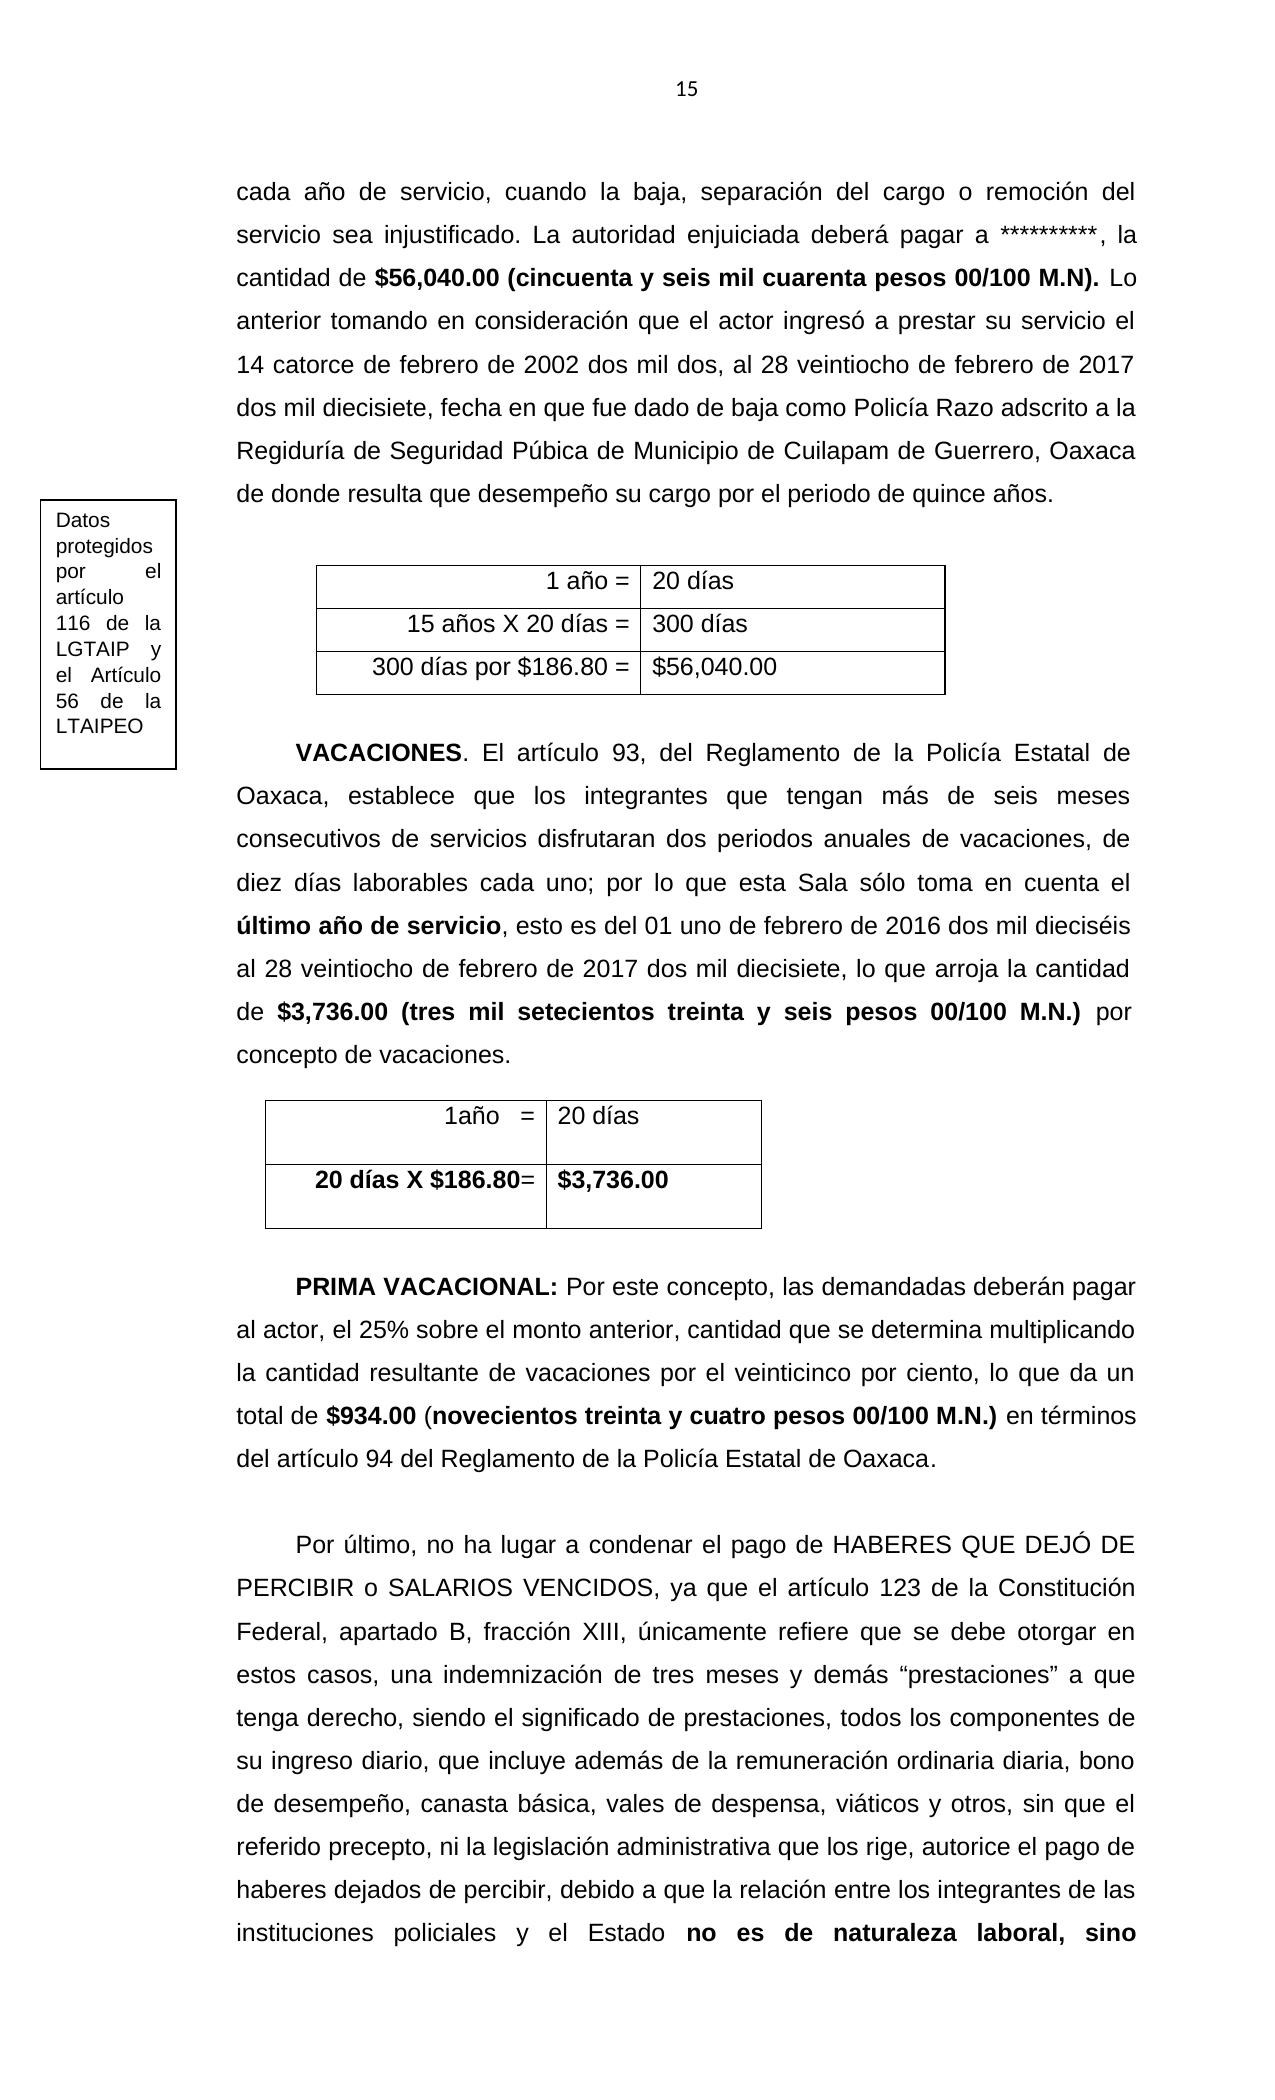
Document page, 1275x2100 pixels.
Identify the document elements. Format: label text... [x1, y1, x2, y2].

table_cell 300 días por $186.80 = [317, 652, 640, 694]
table_cell 20 días X $186.80= [266, 1165, 546, 1227]
table_header 1 año = [317, 566, 640, 608]
text VACACIONES. El artículo 93, del Reglamento de la Policía Estatal de Oaxaca, establece que los integrantes que tengan más de seis meses consecutivos de servicios disfrutaran dos periodos anuales de vacaciones, de diez días laborables cada uno; por lo que esta Sala sólo toma en cuenta el último año de servicio, esto es del 01 uno de febrero de 2016 dos mil dieciséis al 28 veintiocho de febrero de 2017 dos mil diecisiete, lo que arroja la cantidad de $3,736.00 (tres mil setecientos treinta y seis pesos 00/100 M.N.) por concepto de vacaciones. [236, 738, 1132, 1069]
table_header 1año = [266, 1101, 546, 1164]
table_header 20 días [641, 566, 944, 608]
table_cell $56,040.00 [641, 652, 944, 694]
table_header 20 días [547, 1101, 761, 1164]
text PRIMA VACACIONAL: Por este concepto, las demandadas deberán pagar al actor, el 25% sobre el monto anterior, cantidad que se determina multiplicando la cantidad resultante de vacaciones por el veinticinco por ciento, lo que da un total de $934.00 (novecientos treinta y cuatro pesos 00/100 M.N.) en términos del artículo 94 del Reglamento de la Policía Estatal de Oaxaca. [236, 1272, 1137, 1473]
table_cell 15 años X 20 días = [317, 609, 640, 651]
table_cell $3,736.00 [547, 1165, 761, 1227]
table_cell 300 días [641, 609, 944, 651]
